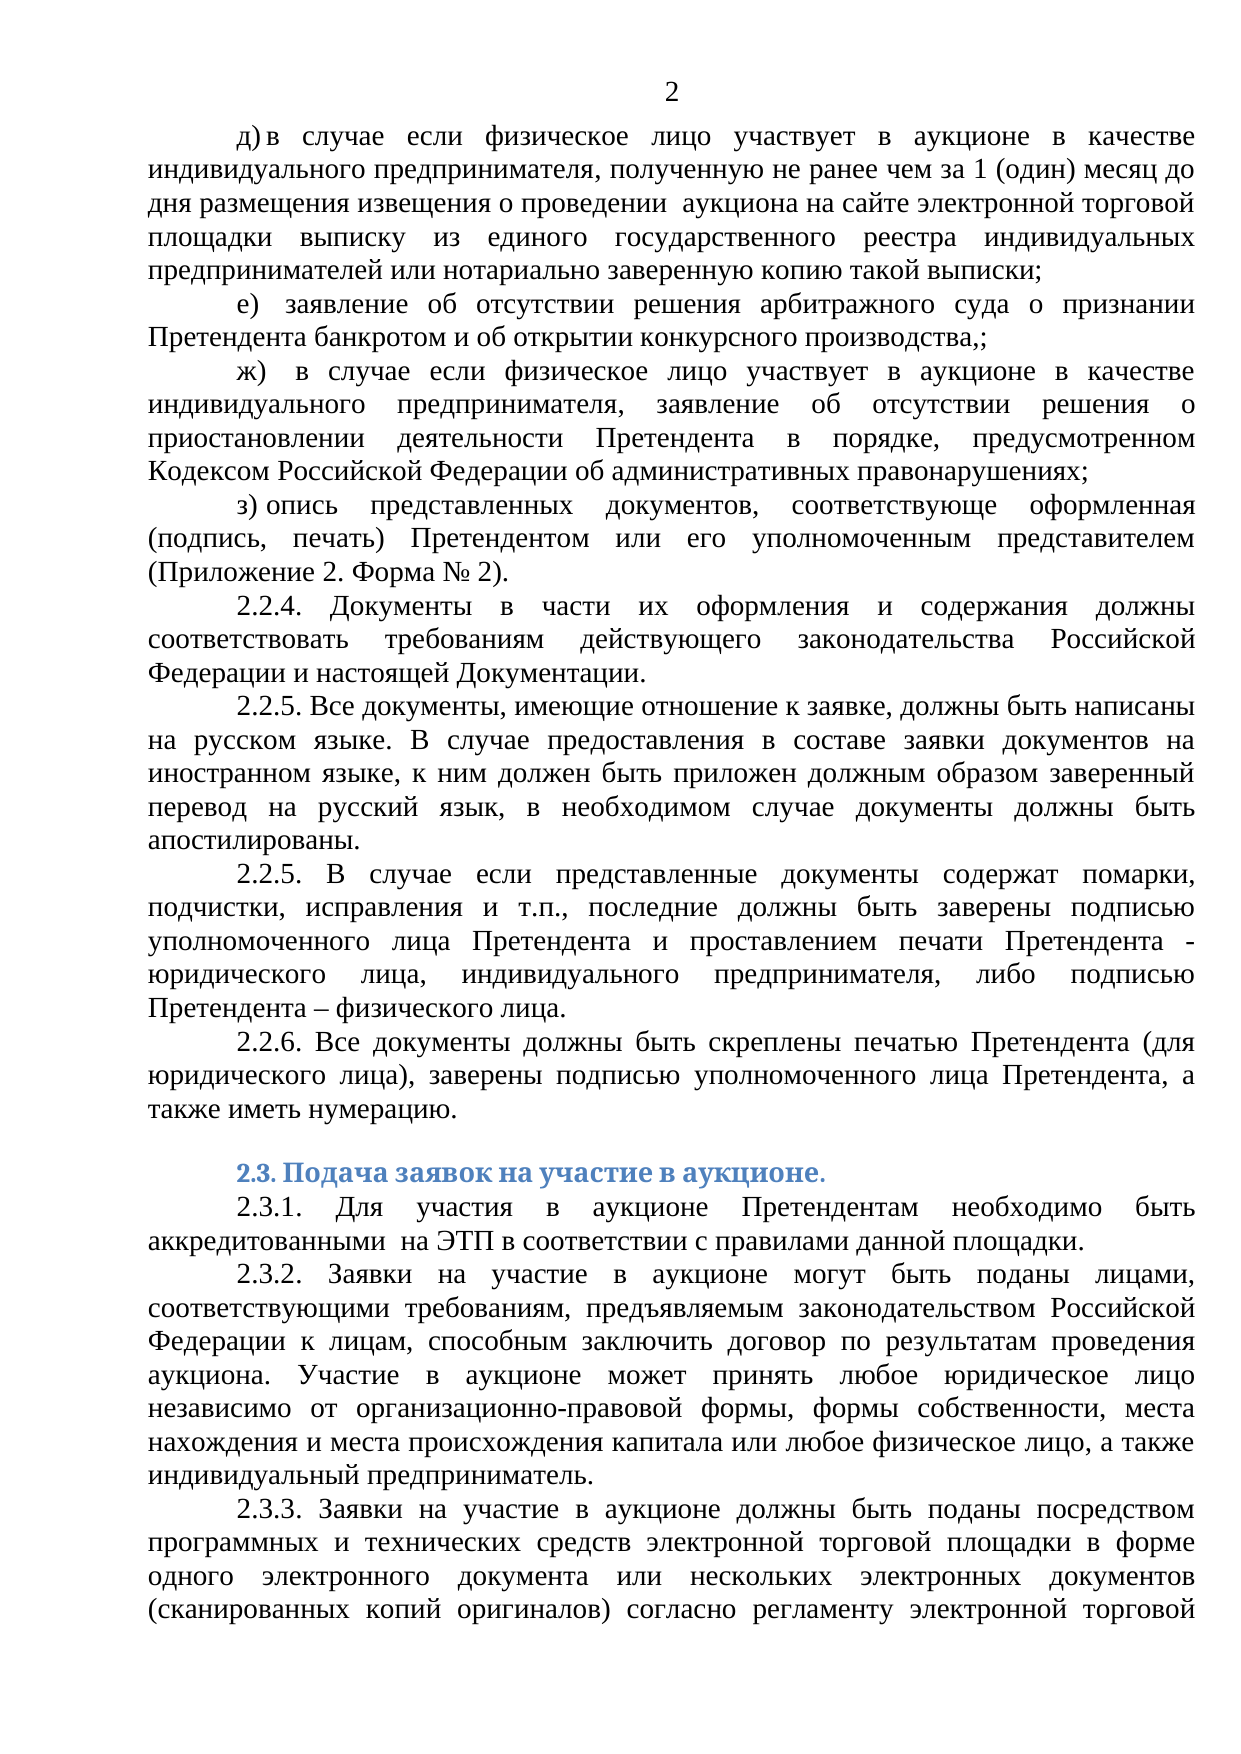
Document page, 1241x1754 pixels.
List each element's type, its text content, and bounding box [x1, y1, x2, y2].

subtitle 2.3. Подача заявок на участие в аукционе. [236, 1158, 1196, 1189]
text 2.2.5. Все документы, имеющие отношение к заявке, должны быть написаны на русском языке. В случае предоставления в составе заявки документов на иностранном языке, к ним должен быть приложен должным образом заверенный перевод на русский язык, в необходимом случае документы должны быть апостилированы. [148, 688, 1196, 856]
text 2.2.5. В случае если представленные документы содержат помарки, подчистки, исправления и т.п., последние должны быть заверены подписью уполномоченного лица Претендента и проставлением печати Претендента - юридического лица, индивидуального предпринимателя, либо подписью Претендента – физического лица. [148, 856, 1196, 1024]
list опись представленных документов, соответствующе оформленная (подпись, печать) Претендентом или его уполномоченным представителем (Приложение 2. Форма № 2). [148, 487, 1196, 588]
list . Заявки на участие в аукционе могут быть поданы лицами, соответствующими требованиям, предъявляемым законодательством Российской Федерации к лицам, способным заключить договор по результатам проведения аукциона. Участие в аукционе может принять любое юридическое лицо независимо от организационно-правовой формы, формы собственности, места нахождения и места происхождения капитала или любое физическое лицо, а также индивидуальный предприниматель. [148, 1256, 1196, 1491]
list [148, 1491, 1196, 1625]
list заявление об отсутствии решения арбитражного суда о признании Претендента банкротом и об открытии конкурсного производства,; [148, 286, 1196, 353]
list в случае если физическое лицо участвует в аукционе в качестве индивидуального предпринимателя, заявление об отсутствии решения о приостановлении деятельности Претендента в порядке, предусмотренном Кодексом Российской Федерации об административных правонарушениях; [148, 353, 1196, 487]
list . Для участия в аукционе Претендентам необходимо быть аккредитованными на ЭТП в соответствии с правилами данной площадки. [148, 1189, 1196, 1256]
list в случае если физическое лицо участвует в аукционе в качестве индивидуального предпринимателя, полученную не ранее чем за 1 (один) месяц до дня размещения извещения о проведении аукциона на сайте электронной торговой площадки выписку из единого государственного реестра индивидуальных предпринимателей или нотариально заверенную копию такой выписки; [148, 118, 1196, 286]
text 2.2.4. Документы в части их оформления и содержания должны соответствовать требованиям действующего законодательства Российской Федерации и настоящей Документации. [148, 588, 1196, 688]
text 2.2.6. Все документы должны быть скреплены печатью Претендента (для юридического лица), заверены подписью уполномоченного лица Претендента, а также иметь нумерацию. [148, 1024, 1196, 1124]
